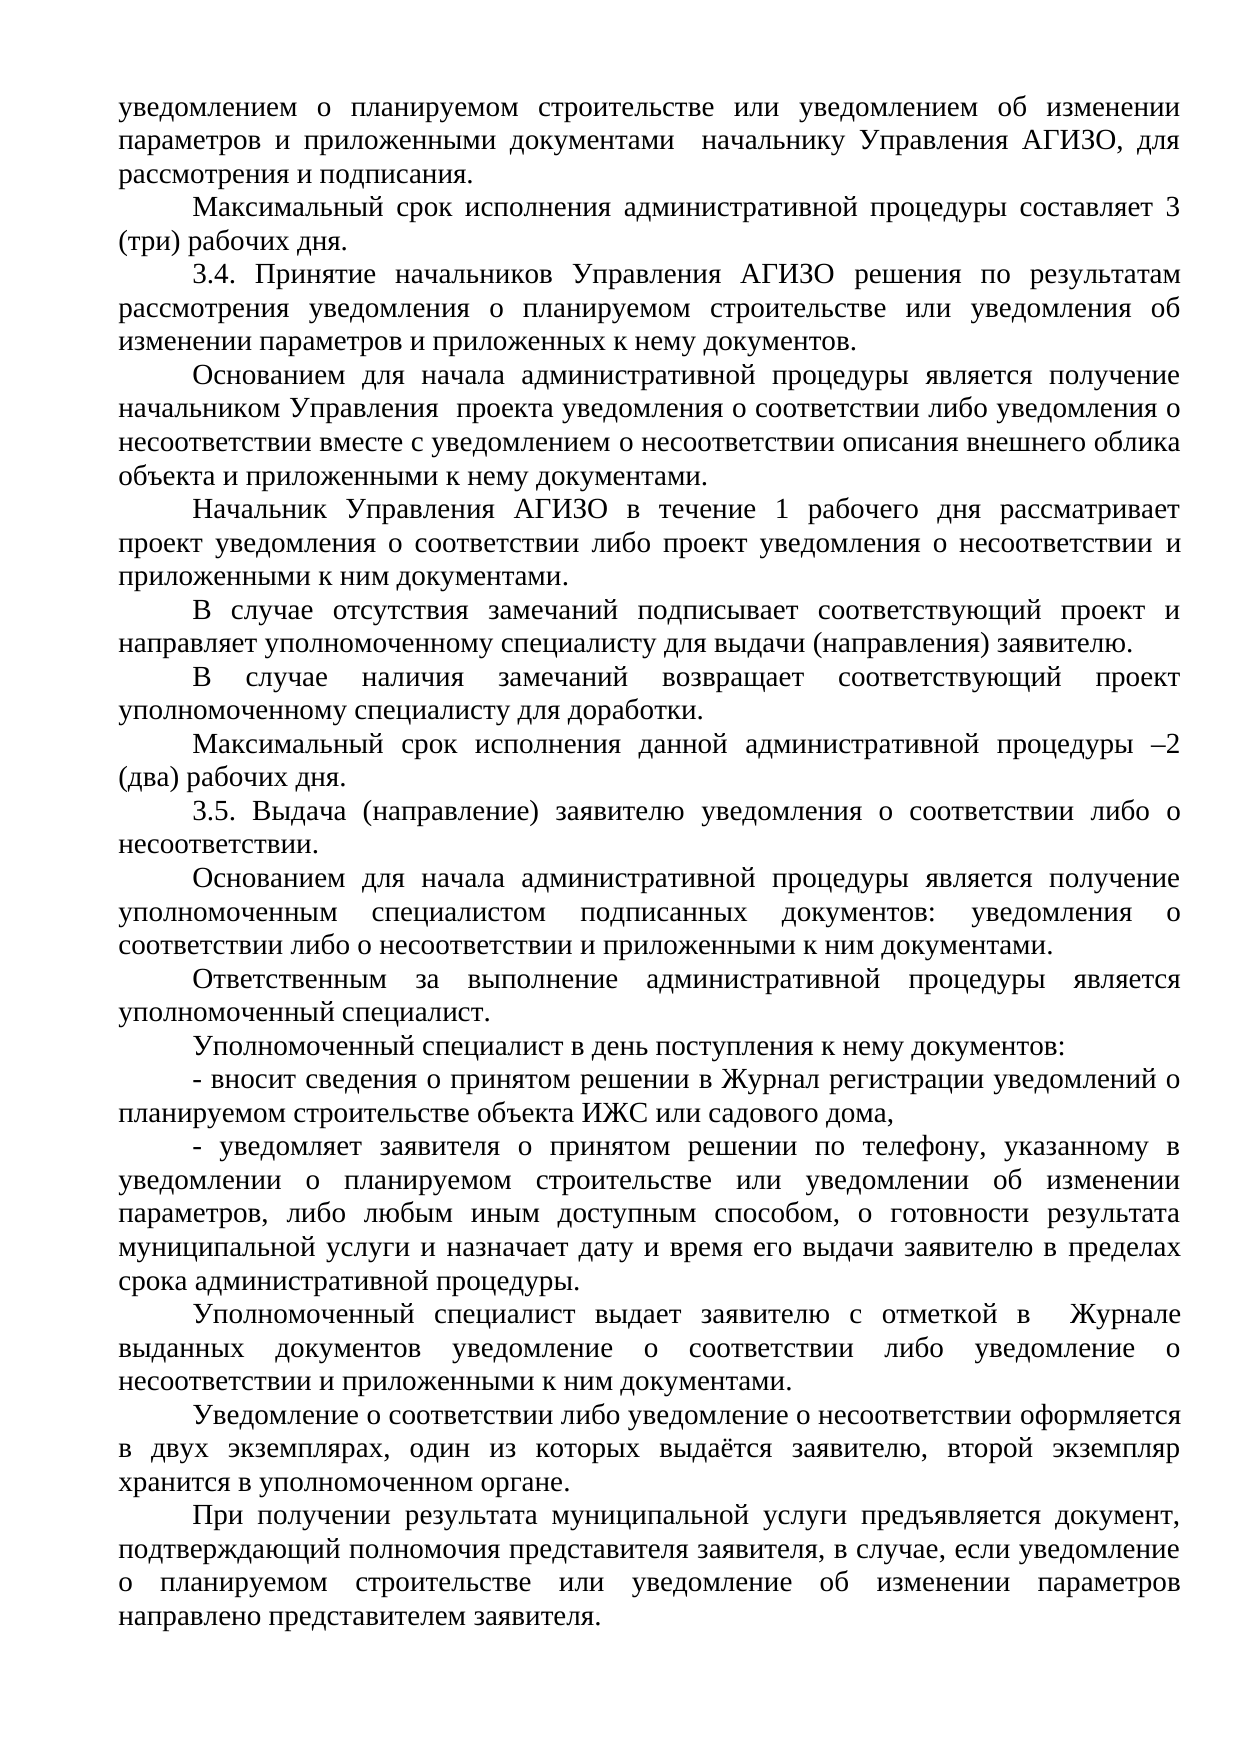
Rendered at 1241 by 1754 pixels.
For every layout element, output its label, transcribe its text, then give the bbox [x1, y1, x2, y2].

text Уполномоченный специалист выдает заявителю с отметкой в Журнале выданных документов уведомление о соответствии либо уведомление о несоответствии и приложенными к ним документами. [118, 1296, 1181, 1397]
text При получении результата муниципальной услуги предъявляется документ, подтверждающий полномочия представителя заявителя, в случае, если уведомление о планируемом строительстве или уведомление об изменении параметров направлено представителем заявителя. [118, 1497, 1181, 1632]
text 3.4. Принятие начальников Управления АГИЗО решения по результатам рассмотрения уведомления о планируемом строительстве или уведомления об изменении параметров и приложенных к нему документов. [118, 256, 1181, 357]
text Начальник Управления АГИЗО в течение 1 рабочего дня рассматривает проект уведомления о соответствии либо проект уведомления о несоответствии и приложенными к ним документами. [118, 491, 1181, 592]
text В случае наличия замечаний возвращает соответствующий проект уполномоченному специалисту для доработки. [118, 659, 1181, 726]
text 3.5. Выдача (направление) заявителю уведомления о соответствии либо о несоответствии. [118, 793, 1181, 860]
text Уведомление о соответствии либо уведомление о несоответствии оформляется в двух экземплярах, один из которых выдаётся заявителю, второй экземпляр хранится в уполномоченном органе. [118, 1397, 1181, 1497]
list - вносит сведения о принятом решении в Журнал регистрации уведомлений о планируемом строительстве объекта ИЖС или садового дома, [118, 1061, 1181, 1128]
text В случае отсутствия замечаний подписывает соответствующий проект и направляет уполномоченному специалисту для выдачи (направления) заявителю. [118, 592, 1181, 659]
text Максимальный срок исполнения данной административной процедуры –2 (два) рабочих дня. [118, 726, 1181, 793]
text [118, 89, 1181, 189]
text Уполномоченный специалист в день поступления к нему документов: [118, 1028, 1181, 1061]
text Ответственным за выполнение административной процедуры является уполномоченный специалист. [118, 961, 1181, 1028]
text Максимальный срок исполнения административной процедуры составляет 3 (три) рабочих дня. [118, 189, 1181, 256]
list - уведомляет заявителя о принятом решении по телефону, указанному в уведомлении о планируемом строительстве или уведомлении об изменении параметров, либо любым иным доступным способом, о готовности результата муниципальной услуги и назначает дату и время его выдачи заявителю в пределах срока административной процедуры. [118, 1128, 1181, 1296]
text Основанием для начала административной процедуры является получение начальником Управления проекта уведомления о соответствии либо уведомления о несоответствии вместе с уведомлением о несоответствии описания внешнего облика объекта и приложенными к нему документами. [118, 357, 1181, 491]
text Основанием для начала административной процедуры является получение уполномоченным специалистом подписанных документов: уведомления о соответствии либо о несоответствии и приложенными к ним документами. [118, 860, 1181, 961]
